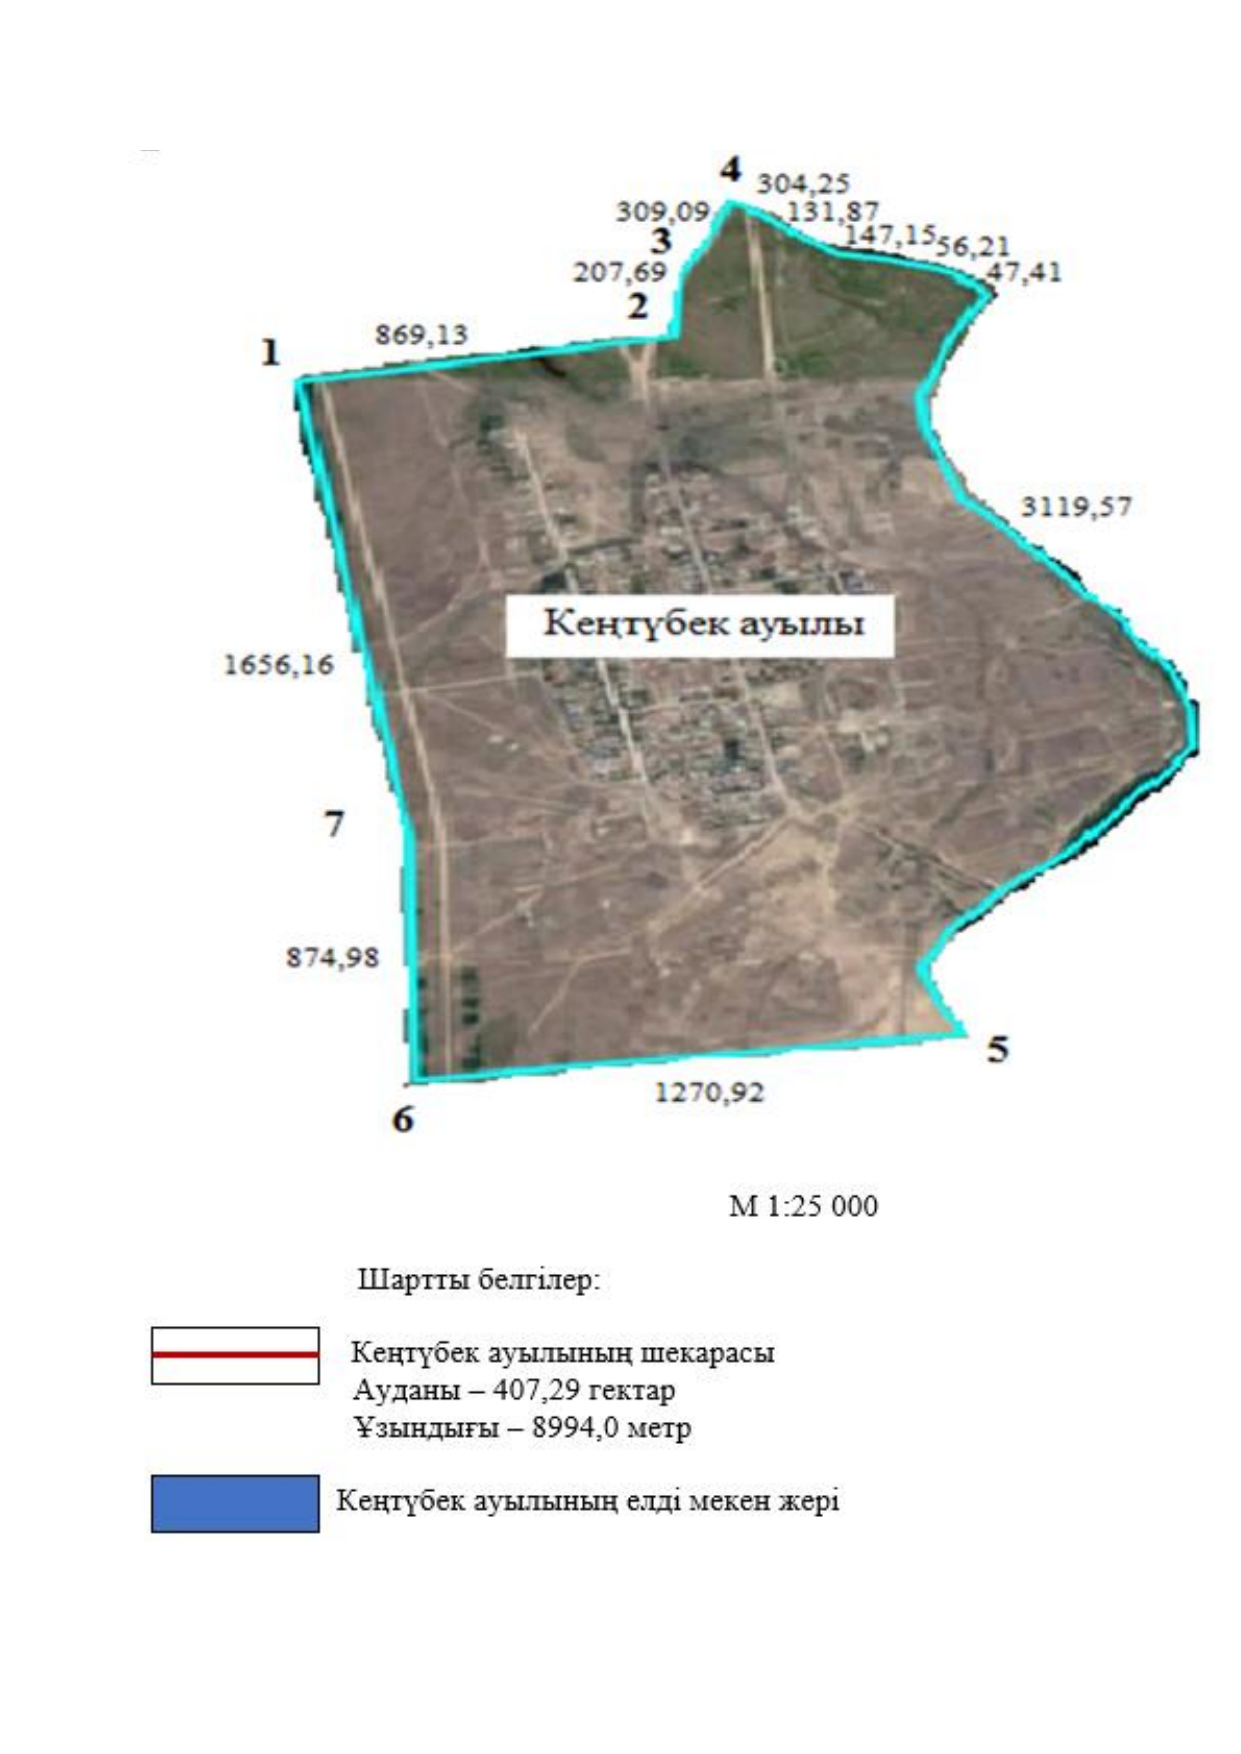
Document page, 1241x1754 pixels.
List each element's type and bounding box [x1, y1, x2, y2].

picture [112, 150, 1241, 1542]
